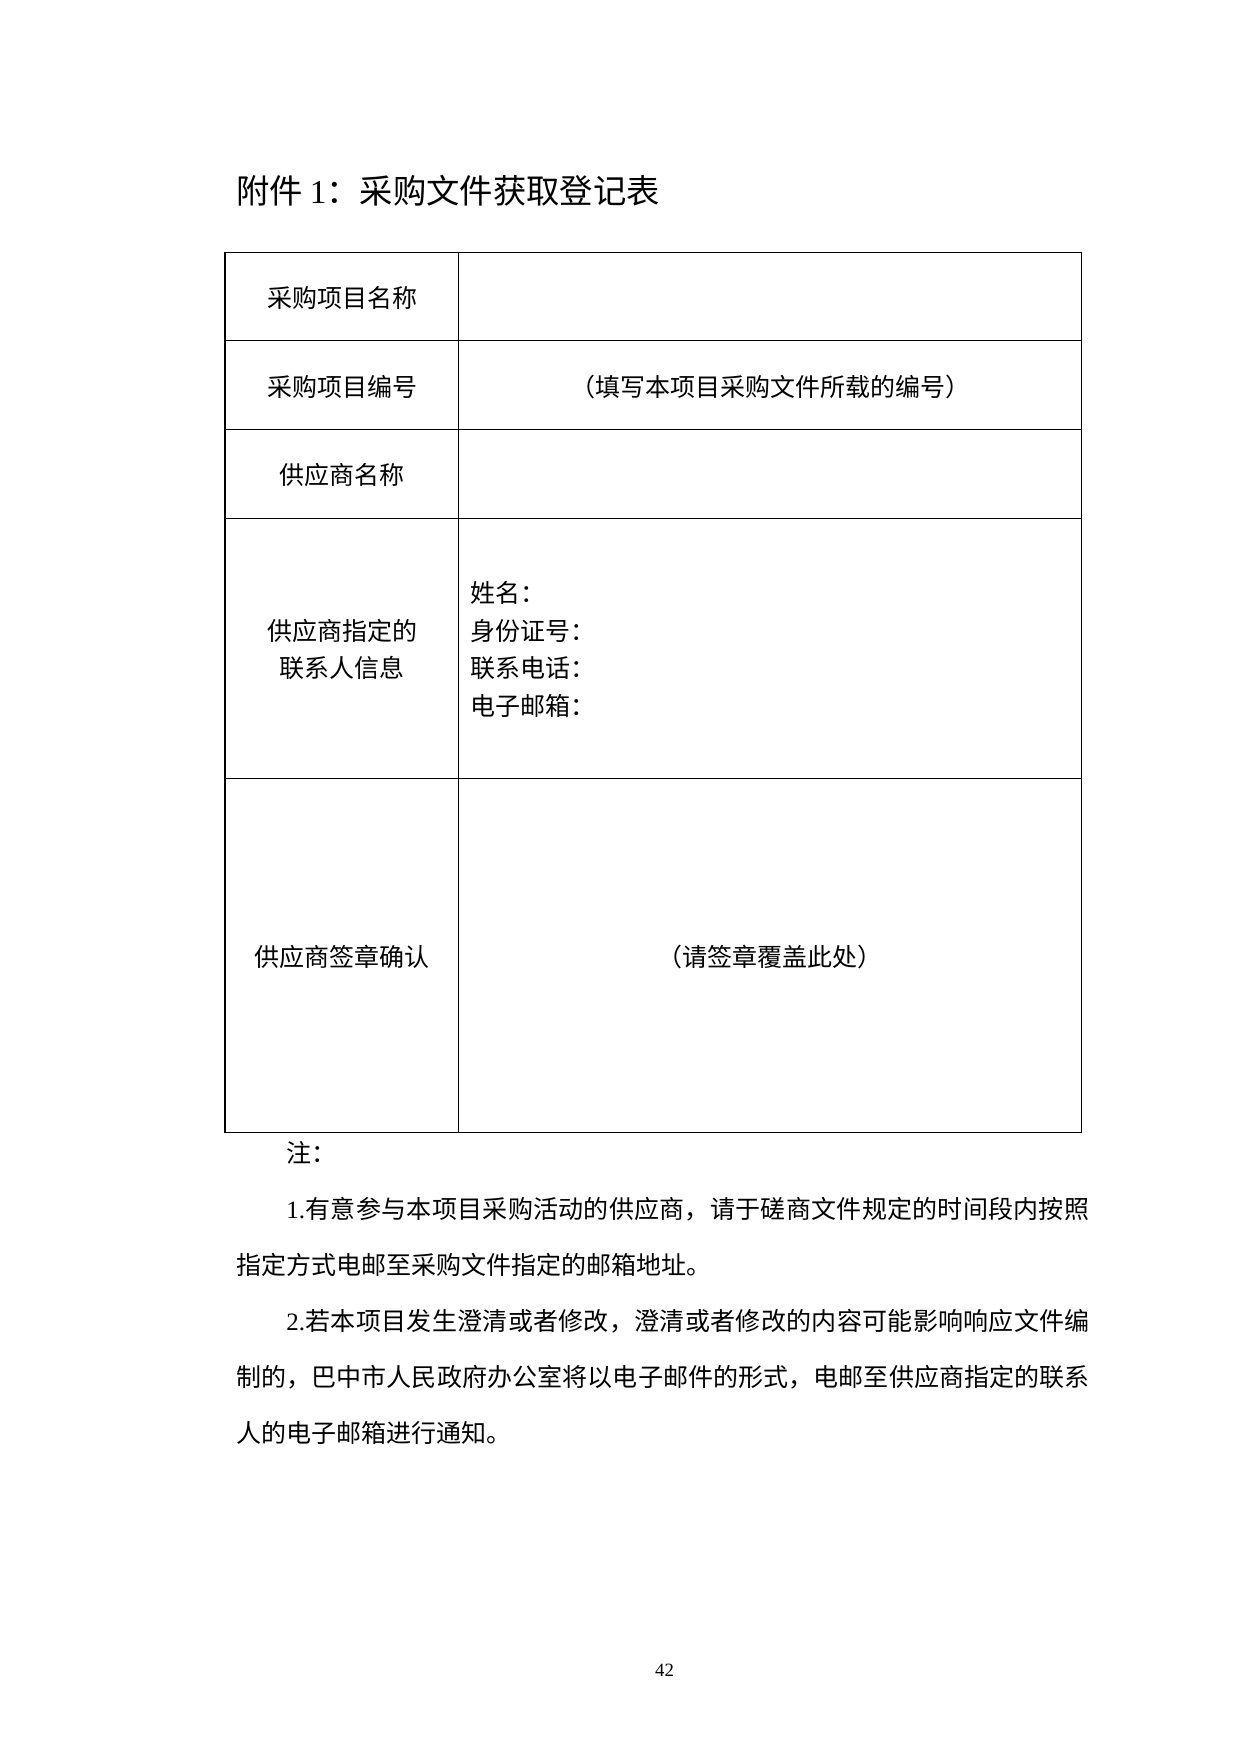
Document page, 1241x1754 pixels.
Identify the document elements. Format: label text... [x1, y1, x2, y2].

table_cell （填写本项目采购文件所载的编号） [459, 341, 1081, 429]
text 注： [236, 1133, 1092, 1171]
text 附件1：采购文件获取登记表 [236, 152, 1092, 227]
table_header [459, 253, 1081, 340]
text 2.若本项目发生澄清或者修改，澄清或者修改的内容可能影响响应文件编制的，巴中市人民政府办公室将以电子邮件的形式，电邮至供应商指定的联系人的电子邮箱进行通知。 [236, 1301, 1092, 1451]
table_cell 姓名： 身份证号： 联系电话： 电子邮箱： [459, 519, 1081, 778]
table_header 采购项目名称 [226, 253, 458, 340]
table_cell 供应商名称 [226, 430, 458, 518]
text 1.有意参与本项目采购活动的供应商，请于磋商文件规定的时间段内按照指定方式电邮至采购文件指定的邮箱地址。 [236, 1189, 1092, 1282]
table_cell 采购项目编号 [226, 341, 458, 429]
table_cell 供应商指定的 联系人信息 [226, 519, 458, 778]
table_cell 供应商签章确认 [226, 779, 458, 1132]
table_cell （请签章覆盖此处） [459, 779, 1081, 1132]
table_cell [459, 430, 1081, 518]
